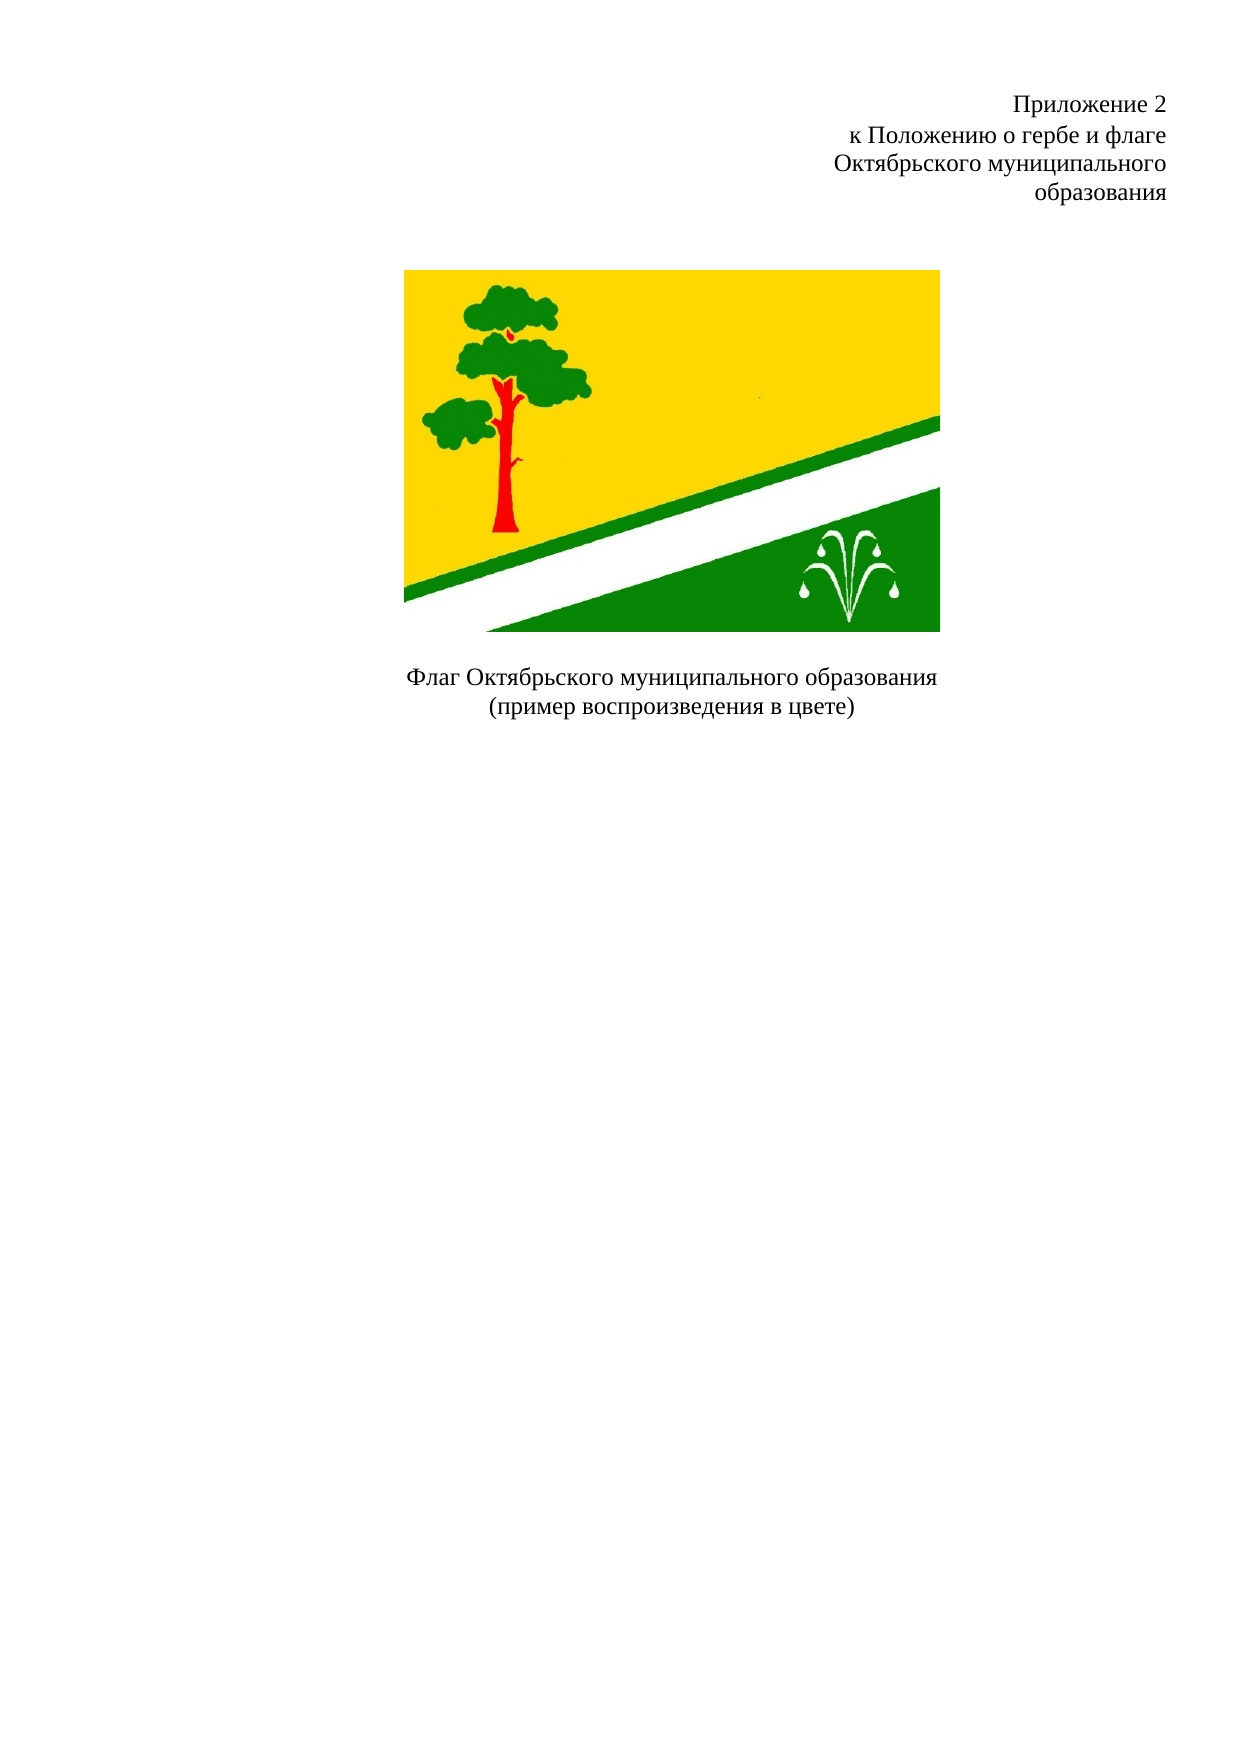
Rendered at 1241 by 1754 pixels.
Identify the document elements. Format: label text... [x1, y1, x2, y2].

text к Положению о гербе и флаге [177, 120, 1167, 148]
picture [403, 270, 941, 632]
text Приложение 2 [177, 89, 1167, 117]
text Флаг Октябрьского муниципального образования [177, 662, 1167, 691]
text (пример воспроизведения в цвете) [177, 691, 1167, 720]
text Октябрьского муниципального [177, 148, 1167, 177]
text образования [177, 177, 1167, 206]
